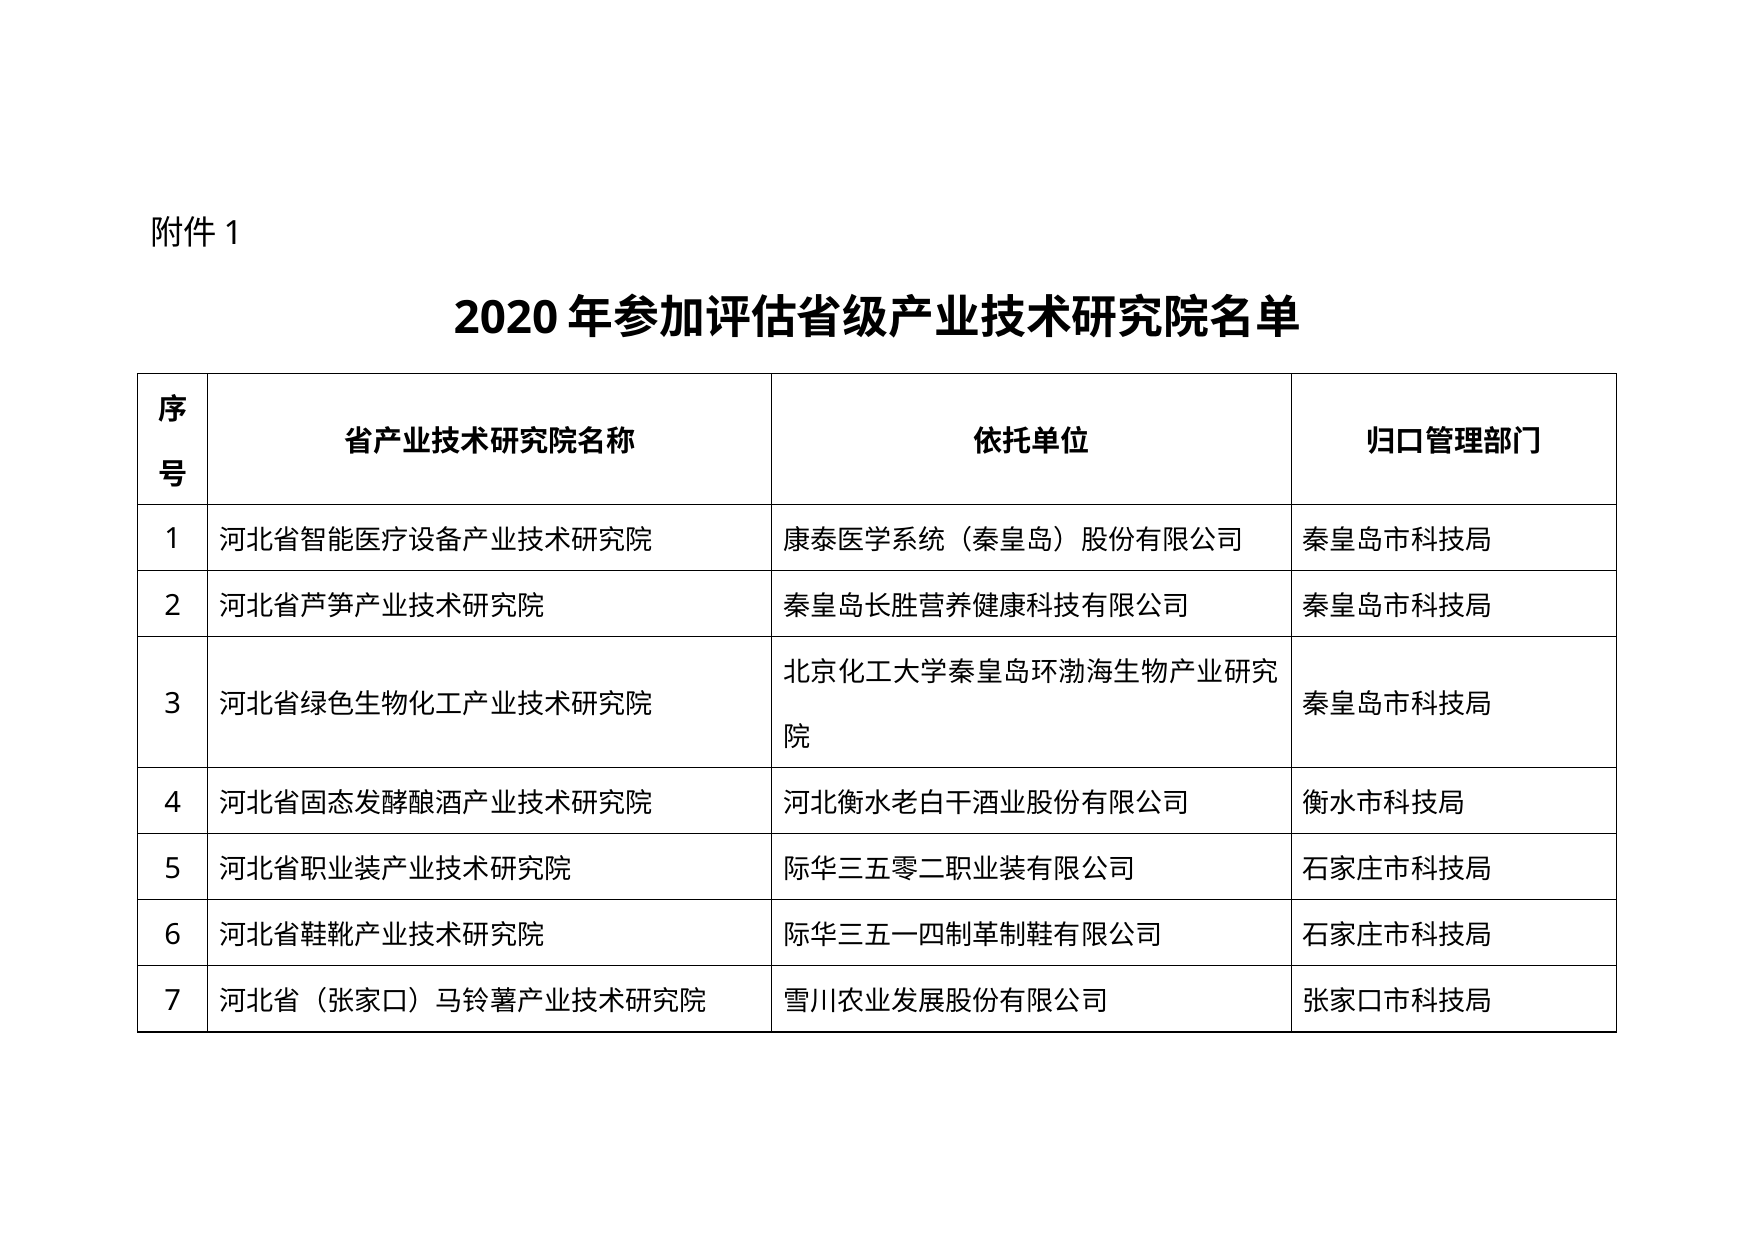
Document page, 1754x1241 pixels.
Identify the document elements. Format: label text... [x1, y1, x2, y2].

table_cell 1 [138, 505, 207, 570]
table_cell 6 [138, 900, 207, 965]
table_header 归口管理部门 [1292, 374, 1616, 504]
text 附件1 [150, 198, 1604, 263]
table_cell 5 [138, 834, 207, 899]
table_cell 衡水市科技局 [1292, 768, 1616, 833]
table_cell 秦皇岛市科技局 [1292, 637, 1616, 767]
table_cell 石家庄市科技局 [1292, 900, 1616, 965]
table_cell 际华三五零二职业装有限公司 [772, 834, 1291, 899]
table_cell 北京化工大学秦皇岛环渤海生物产业研究院 [772, 637, 1291, 767]
table_cell 秦皇岛市科技局 [1292, 571, 1616, 636]
table_cell 河北省智能医疗设备产业技术研究院 [208, 505, 771, 570]
table_cell 河北省芦笋产业技术研究院 [208, 571, 771, 636]
table_header 省产业技术研究院名称 [208, 374, 771, 504]
table_cell 河北衡水老白干酒业股份有限公司 [772, 768, 1291, 833]
table_cell 河北省绿色生物化工产业技术研究院 [208, 637, 771, 767]
table_cell 秦皇岛长胜营养健康科技有限公司 [772, 571, 1291, 636]
table_cell 张家口市科技局 [1292, 966, 1616, 1031]
table_cell 河北省固态发酵酿酒产业技术研究院 [208, 768, 771, 833]
text 2020年参加评估省级产业技术研究院名单 [150, 292, 1604, 344]
table_cell 河北省职业装产业技术研究院 [208, 834, 771, 899]
table_header 依托单位 [772, 374, 1291, 504]
table_cell 康泰医学系统（秦皇岛）股份有限公司 [772, 505, 1291, 570]
table_cell 石家庄市科技局 [1292, 834, 1616, 899]
table_cell 际华三五一四制革制鞋有限公司 [772, 900, 1291, 965]
table_cell 秦皇岛市科技局 [1292, 505, 1616, 570]
table_cell 2 [138, 571, 207, 636]
table_cell 7 [138, 966, 207, 1031]
table_cell 河北省鞋靴产业技术研究院 [208, 900, 771, 965]
table_header 序号 [138, 374, 207, 504]
table_cell 雪川农业发展股份有限公司 [772, 966, 1291, 1031]
table_cell 4 [138, 768, 207, 833]
table_cell 河北省（张家口）马铃薯产业技术研究院 [208, 966, 771, 1031]
table_cell 3 [138, 637, 207, 767]
